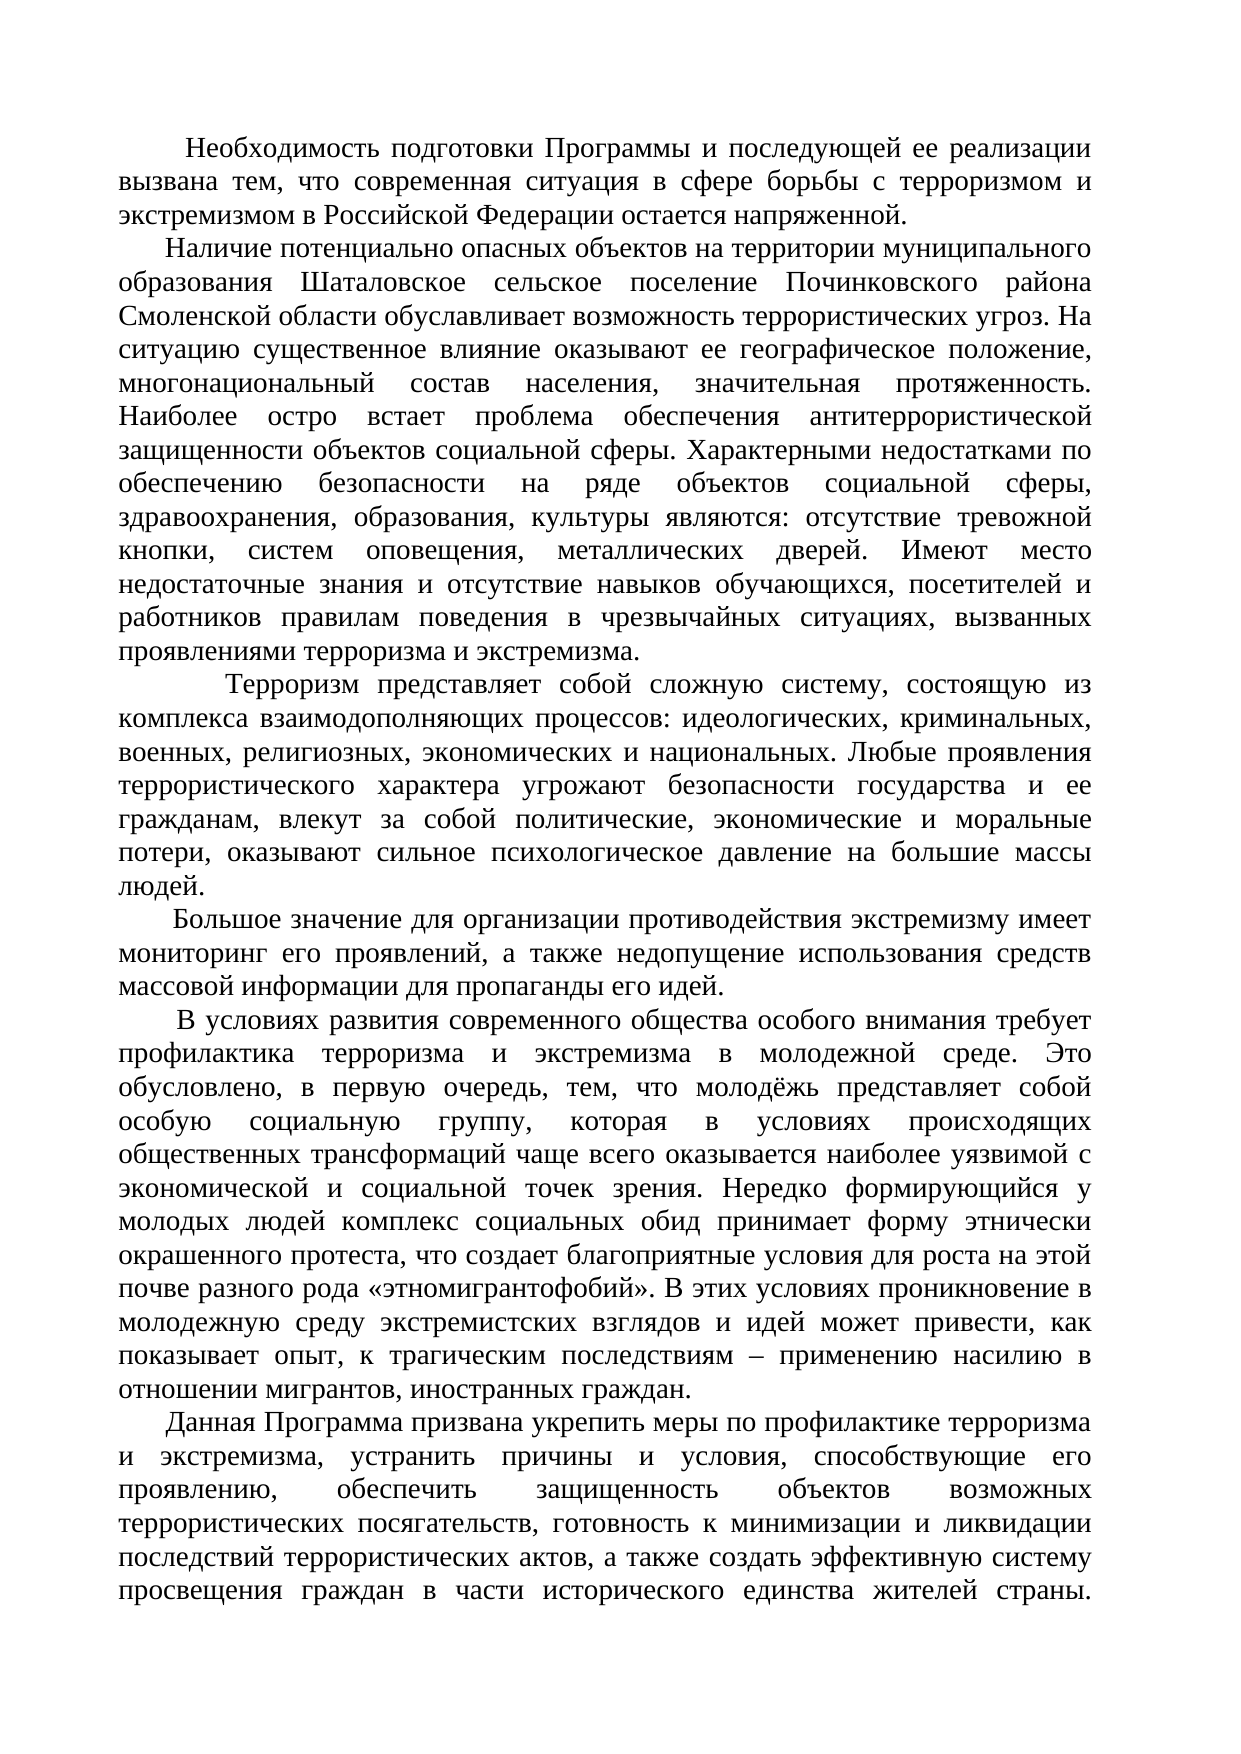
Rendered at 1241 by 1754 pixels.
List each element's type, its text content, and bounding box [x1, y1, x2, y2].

text Большое значение для организации противодействия экстремизму имеет мониторинг его проявлений, а также недопущение использования средств массовой информации для пропаганды его идей. [118, 901, 1092, 1002]
text Необходимость подготовки Программы и последующей ее реализации вызвана тем, что современная ситуация в сфере борьбы с терроризмом и экстремизмом в Российской Федерации остается напряженной. [118, 130, 1092, 231]
text Наличие потенциально опасных объектов на территории муниципального образования Шаталовское сельское поселение Починковского района Смоленской области обуславливает возможность террористических угроз. На ситуацию существенное влияние оказывают ее географическое положение, многонациональный состав населения, значительная протяженность. Наиболее остро встает проблема обеспечения антитеррористической защищенности объектов социальной сферы. Характерными недостатками по обеспечению безопасности на ряде объектов социальной сферы, здравоохранения, образования, культуры являются: отсутствие тревожной кнопки, систем оповещения, металлических дверей. Имеют место недостаточные знания и отсутствие навыков обучающихся, посетителей и работников правилам поведения в чрезвычайных ситуациях, вызванных проявлениями терроризма и экстремизма. [118, 231, 1092, 667]
text В условиях развития современного общества особого внимания требует профилактика терроризма и экстремизма в молодежной среде. Это обусловлено, в первую очередь, тем, что молодёжь представляет собой особую социальную группу, которая в условиях происходящих общественных трансформаций чаще всего оказывается наиболее уязвимой с экономической и социальной точек зрения. Нередко формирующийся у молодых людей комплекс социальных обид принимает форму этнически окрашенного протеста, что создает благоприятные условия для роста на этой почве разного рода «этномигрантофобий». В этих условиях проникновение в молодежную среду экстремистских взглядов и идей может привести, как показывает опыт, к трагическим последствиям – применению насилию в отношении мигрантов, иностранных граждан. [118, 1002, 1092, 1404]
text Терроризм представляет собой сложную систему, состоящую из комплекса взаимодополняющих процессов: идеологических, криминальных, военных, религиозных, экономических и национальных. Любые проявления террористического характера угрожают безопасности государства и ее гражданам, влекут за собой политические, экономические и моральные потери, оказывают сильное психологическое давление на большие массы людей. [118, 667, 1092, 901]
